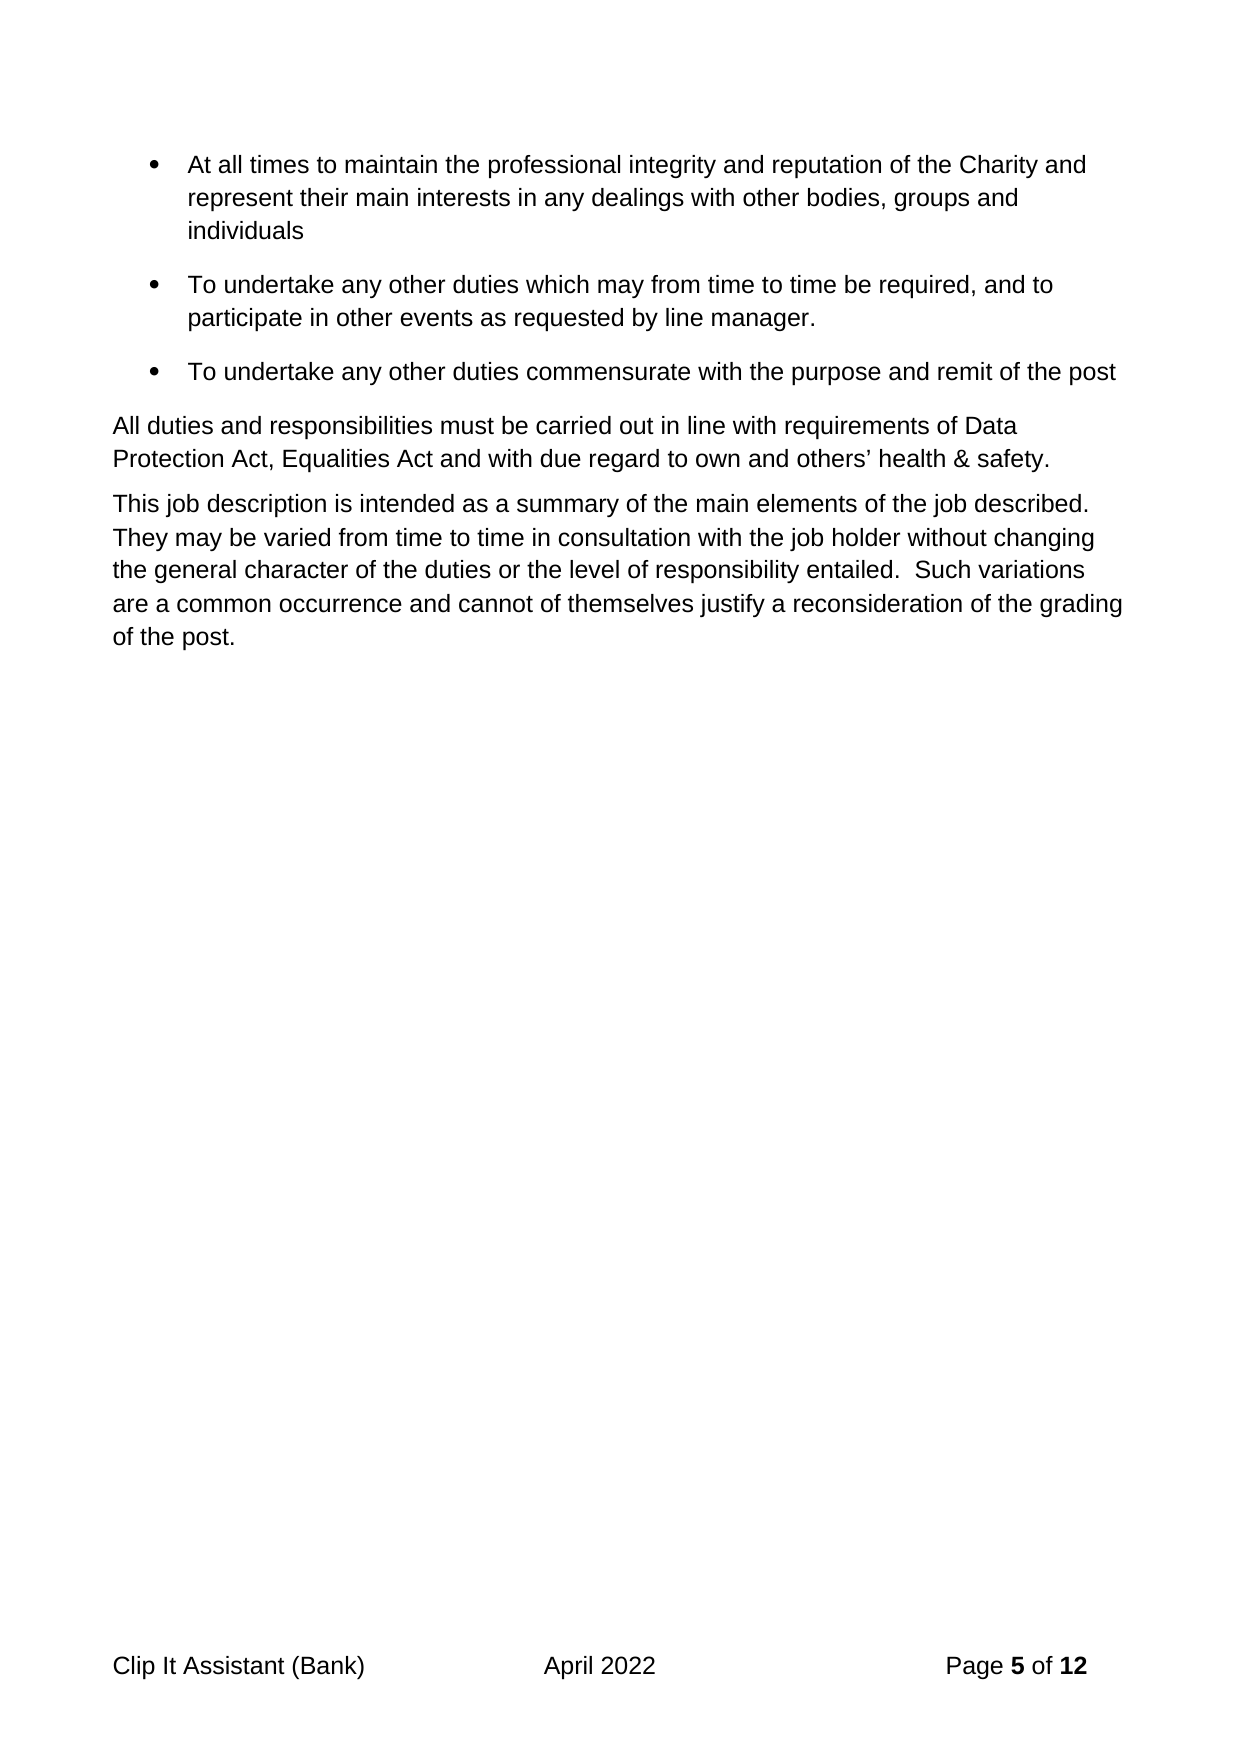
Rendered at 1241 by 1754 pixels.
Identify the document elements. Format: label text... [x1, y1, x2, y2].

list To undertake any other duties commensurate with the purpose and remit of the post [150, 357, 1128, 386]
text All duties and responsibilities must be carried out in line with requirements of Data Protection Act, Equalities Act and with due regard to own and others’ health & safety. [112, 411, 1128, 473]
list At all times to maintain the professional integrity and reputation of the Charity and represent their main interests in any dealings with other bodies, groups and individuals [150, 150, 1128, 245]
text This job description is intended as a summary of the main elements of the job described. They may be varied from time to time in consultation with the job holder without changing the general character of the duties or the level of responsibility entailed. Such variations are a common occurrence and cannot of themselves justify a reconsideration of the grading of the post. [112, 489, 1128, 650]
list To undertake any other duties which may from time to time be required, and to participate in other events as requested by line manager. [150, 270, 1128, 332]
